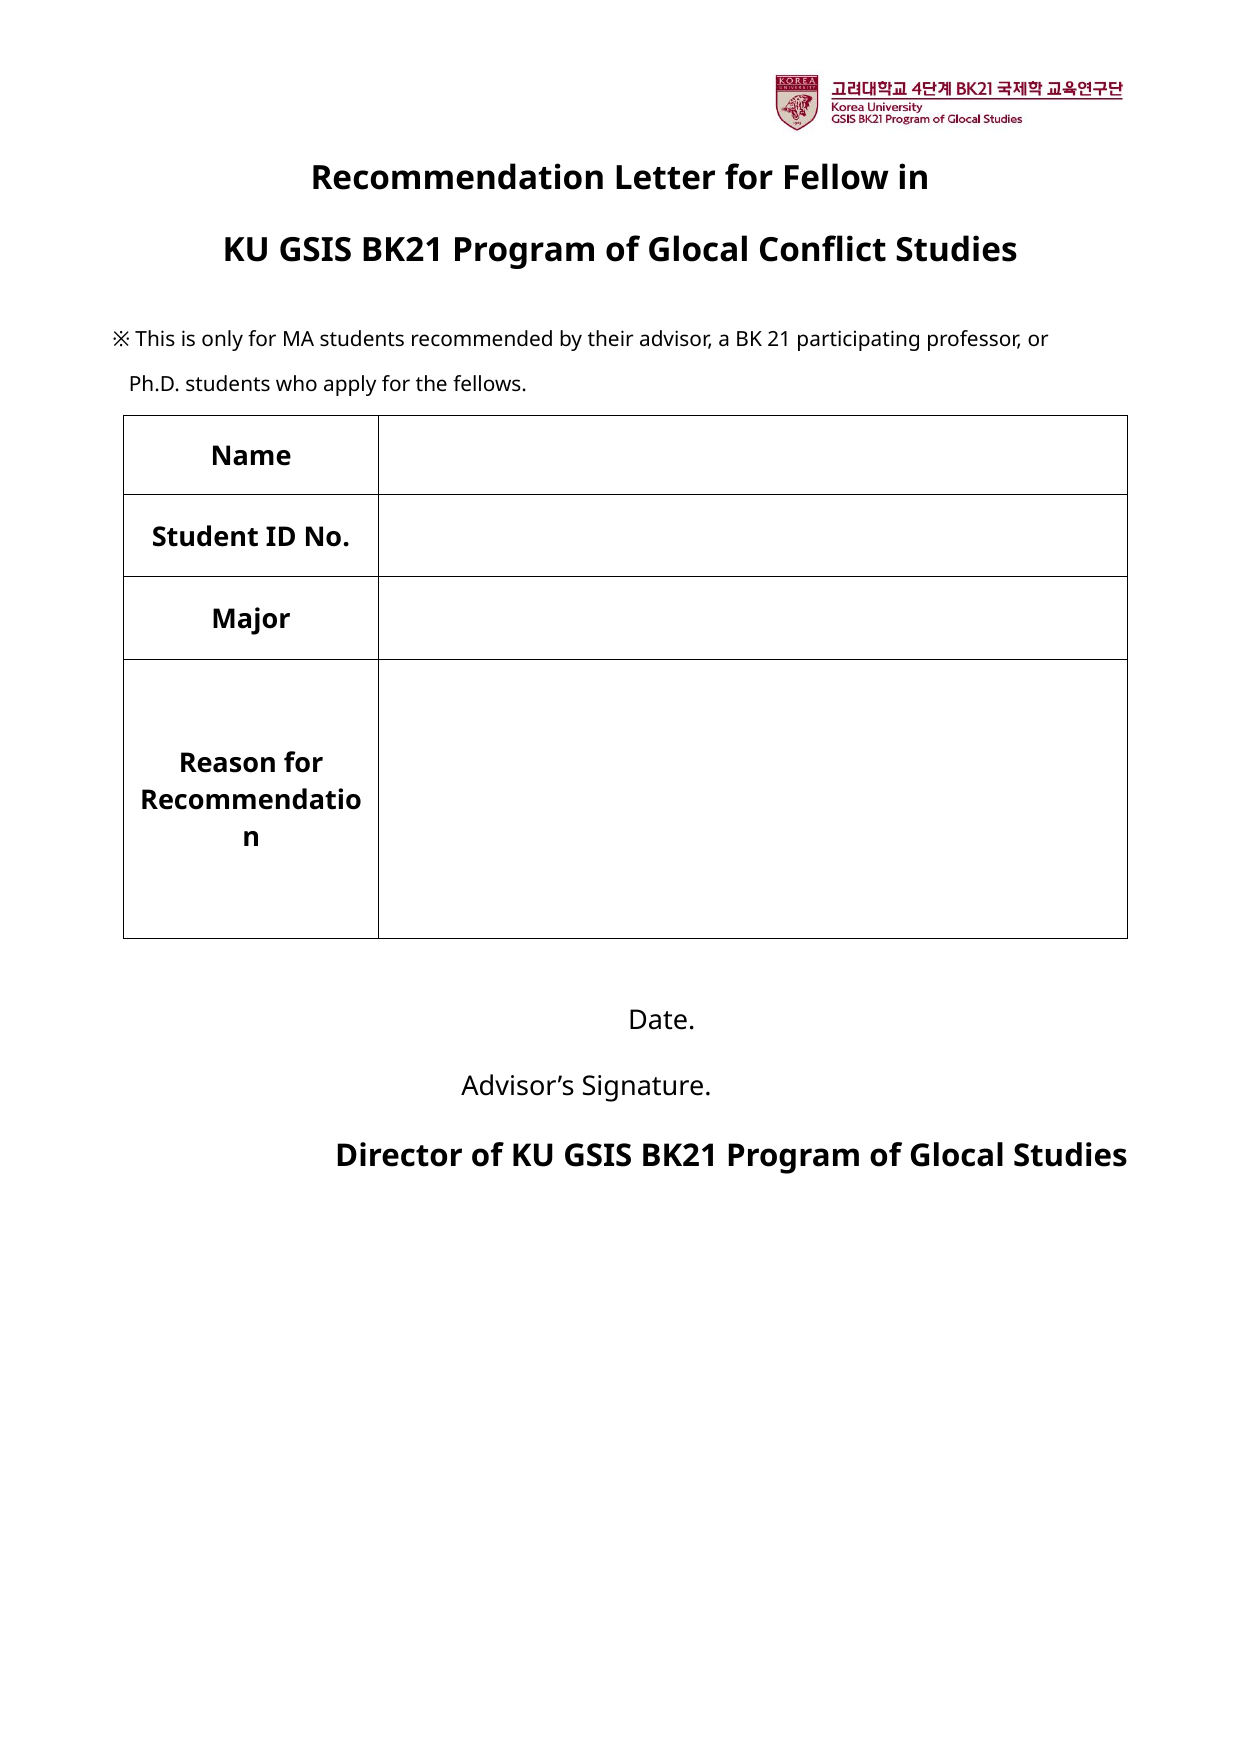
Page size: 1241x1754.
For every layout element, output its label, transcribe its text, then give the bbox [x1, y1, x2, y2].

picture [772, 70, 1128, 135]
text Recommendation Letter for Fellow in [112, 153, 1128, 199]
table_cell [379, 577, 1127, 659]
table_cell Major [124, 577, 378, 659]
text Date. [112, 1000, 1128, 1037]
table_header [379, 416, 1127, 494]
table_header Name [124, 416, 378, 494]
text ※ This is only for MA students recommended by their advisor, a BK 21 participating professor, or Ph.D. students who apply for the fellows. [112, 278, 1117, 397]
text Advisor’s Signature. [112, 1067, 1128, 1103]
table_cell Student ID No. [124, 495, 378, 576]
table_cell [379, 660, 1127, 938]
table_cell Reason for Recommendation [124, 660, 378, 938]
text KU GSIS BK21 Program of Glocal Conflict Studies [112, 226, 1128, 271]
table_cell [379, 495, 1127, 576]
text Director of KU GSIS BK21 Program of Glocal Studies [112, 1133, 1128, 1176]
